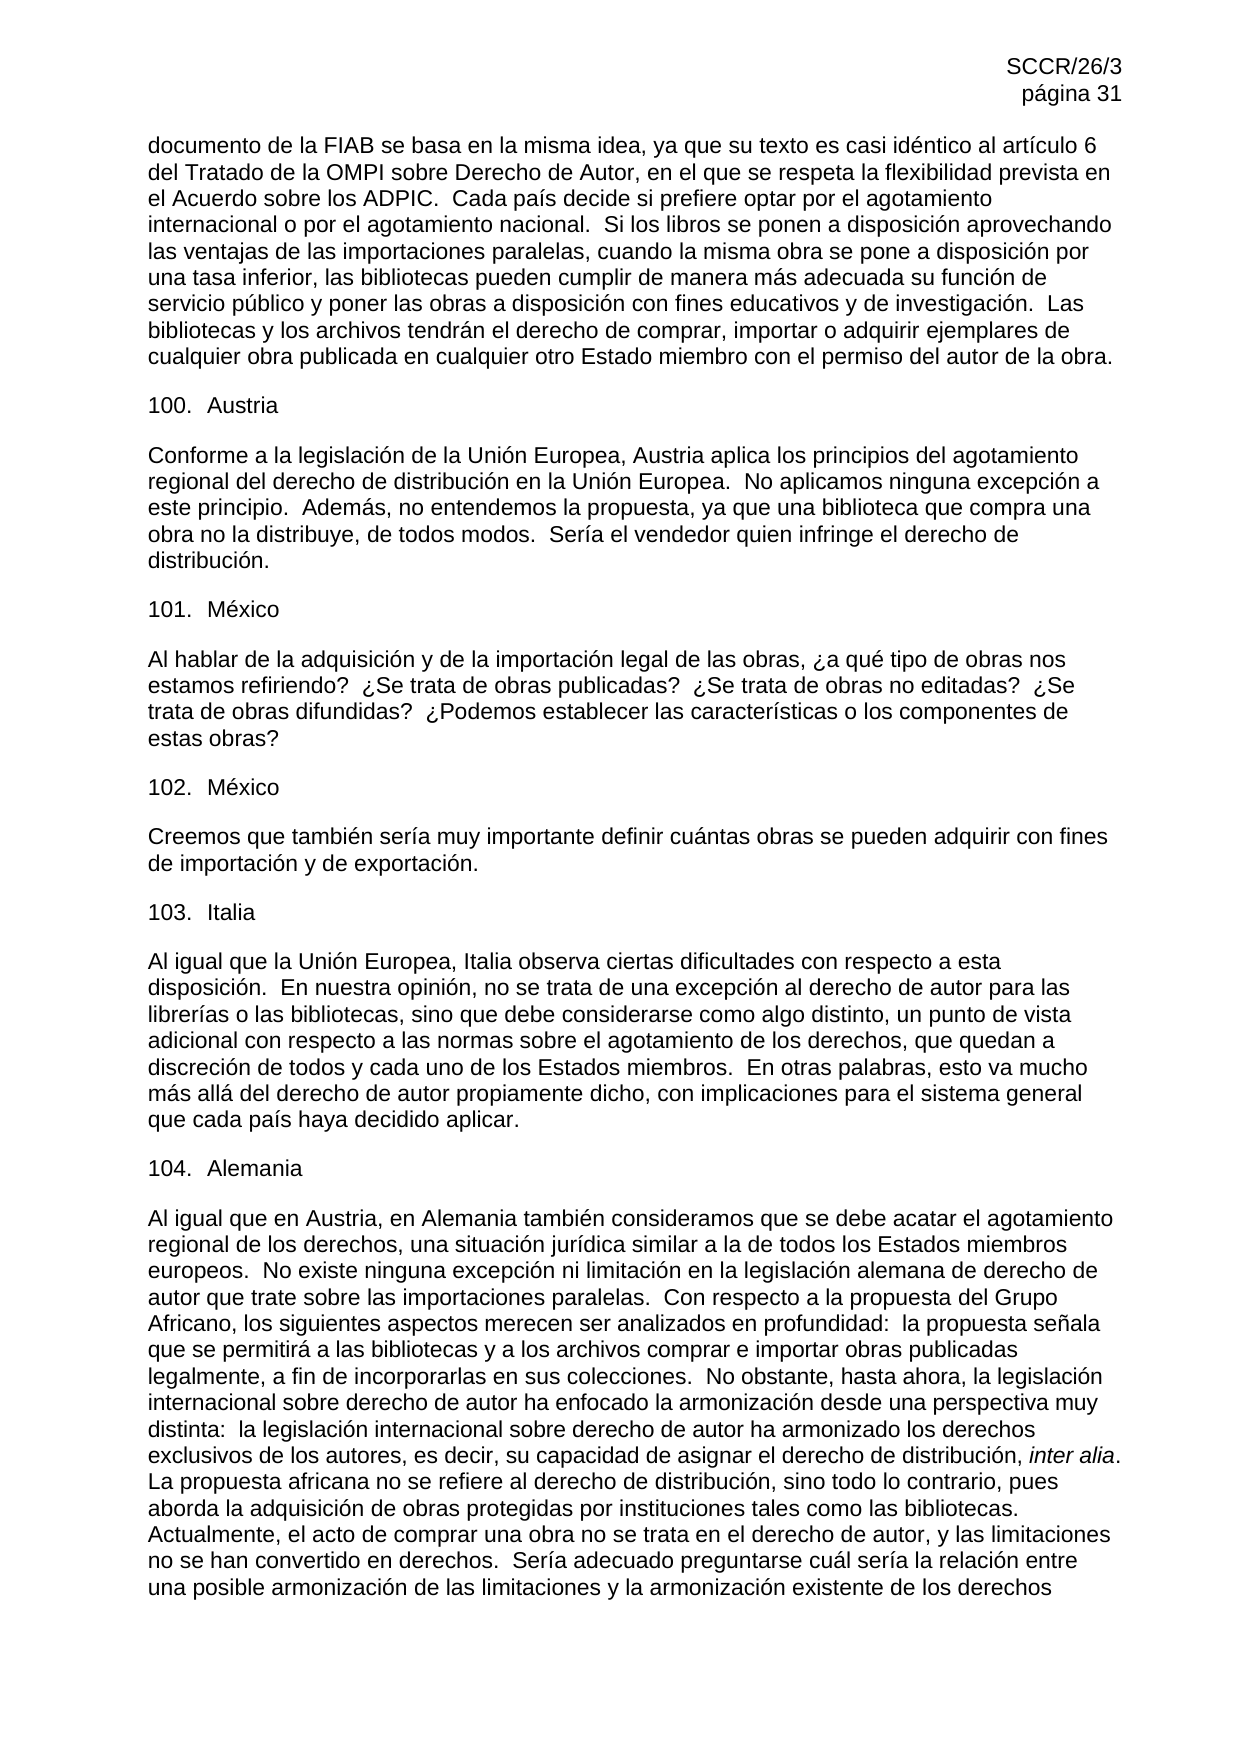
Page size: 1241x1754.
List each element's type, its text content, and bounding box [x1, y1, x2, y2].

list Al igual que la Unión Europea, Italia observa ciertas dificultades con respecto a esta disposición. En nuestra opinión, no se trata de una excepción al derecho de autor para las librerías o las bibliotecas, sino que debe considerarse como algo distinto, un punto de vista adicional con respecto a las normas sobre el agotamiento de los derechos, que quedan a discreción de todos y cada uno de los Estados miembros. En otras palabras, esto va mucho más allá del derecho de autor propiamente dicho, con implicaciones para el sistema general que cada país haya decidido aplicar. [148, 948, 1122, 1132]
text Alemania [148, 1155, 1122, 1182]
text Italia [148, 899, 1122, 925]
list Al hablar de la adquisición y de la importación legal de las obras, ¿a qué tipo de obras nos estamos refiriendo? ¿Se trata de obras publicadas? ¿Se trata de obras no editadas? ¿Se trata de obras difundidas? ¿Podemos establecer las características o los componentes de estas obras? [148, 646, 1122, 751]
text México [148, 596, 1122, 623]
text México [148, 774, 1122, 800]
list Creemos que también sería muy importante definir cuántas obras se pueden adquirir con fines de importación y de exportación. [148, 823, 1122, 876]
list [148, 1205, 1122, 1600]
list Conforme a la legislación de la Unión Europea, Austria aplica los principios del agotamiento regional del derecho de distribución en la Unión Europea. No aplicamos ninguna excepción a este principio. Además, no entendemos la propuesta, ya que una biblioteca que compra una obra no la distribuye, de todos modos. Sería el vendedor quien infringe el derecho de distribución. [148, 442, 1122, 573]
text Austria [148, 392, 1122, 419]
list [148, 132, 1122, 369]
